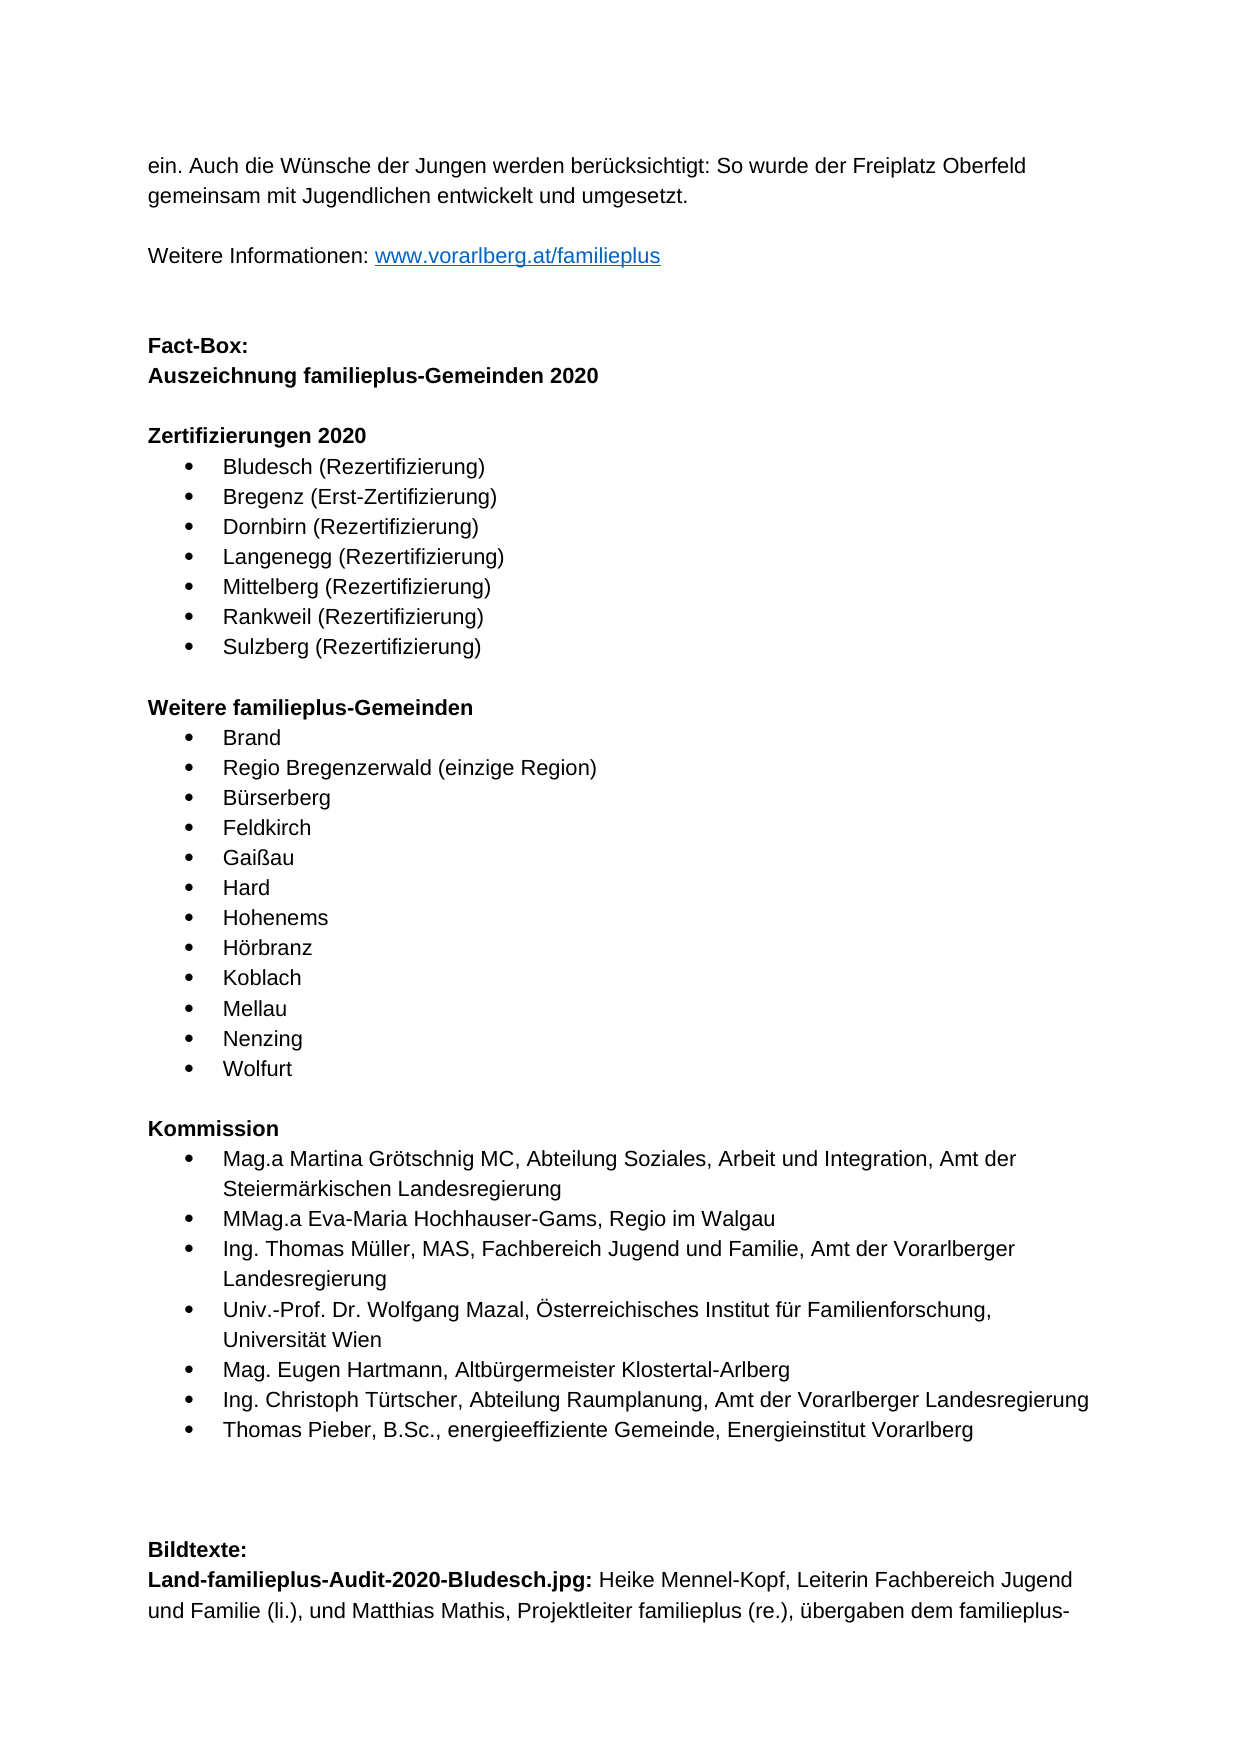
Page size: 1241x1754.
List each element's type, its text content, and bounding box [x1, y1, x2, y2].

list Wolfurt [185, 1051, 1093, 1081]
list Mittelberg (Rezertifizierung) [185, 569, 1093, 599]
list Bludesch (Rezertifizierung) [185, 449, 1093, 479]
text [148, 148, 1093, 208]
list Mellau [185, 991, 1093, 1021]
list Univ.-Prof. Dr. Wolfgang Mazal, Österreichisches Institut für Familienforschung, Universität Wien [185, 1292, 1093, 1352]
list Hard [185, 870, 1093, 900]
list Thomas Pieber, B.Sc., energieeffiziente Gemeinde, Energieinstitut Vorarlberg [185, 1412, 1093, 1442]
list Rankweil (Rezertifizierung) [185, 599, 1093, 629]
list Mag. Eugen Hartmann, Altbürgermeister Klostertal-Arlberg [185, 1352, 1093, 1382]
list Hohenems [185, 900, 1093, 930]
text Auszeichnung familieplus-Gemeinden 2020 [148, 358, 1093, 388]
text Kommission [148, 1111, 1093, 1141]
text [148, 1562, 1093, 1623]
list Koblach [185, 960, 1093, 991]
list Bregenz (Erst-Zertifizierung) [185, 479, 1093, 509]
list Sulzberg (Rezertifizierung) [185, 629, 1093, 659]
list Brand [185, 719, 1093, 750]
list Feldkirch [185, 810, 1093, 840]
list Dornbirn (Rezertifizierung) [185, 509, 1093, 539]
list Ing. Christoph Türtscher, Abteilung Raumplanung, Amt der Vorarlberger Landesregierung [185, 1382, 1093, 1412]
text Weitere Informationen: www.vorarlberg.at/familieplus [148, 238, 1093, 268]
list Regio Bregenzerwald (einzige Region) [185, 750, 1093, 780]
list Ing. Thomas Müller, MAS, Fachbereich Jugend und Familie, Amt der Vorarlberger Landesregierung [185, 1231, 1093, 1292]
list Nenzing [185, 1021, 1093, 1051]
list Hörbranz [185, 930, 1093, 960]
list Langenegg (Rezertifizierung) [185, 539, 1093, 569]
list Mag.a Martina Grötschnig MC, Abteilung Soziales, Arbeit und Integration, Amt der Steiermärkischen Landesregierung [185, 1141, 1093, 1201]
list Bürserberg [185, 780, 1093, 810]
list Gaißau [185, 840, 1093, 870]
list MMag.a Eva-Maria Hochhauser-Gams, Regio im Walgau [185, 1201, 1093, 1231]
text Bildtexte: [148, 1532, 1093, 1562]
text Fact-Box: [148, 328, 1093, 358]
text Weitere familieplus-Gemeinden [148, 689, 1093, 719]
text Zertifizierungen 2020 [148, 418, 1093, 449]
